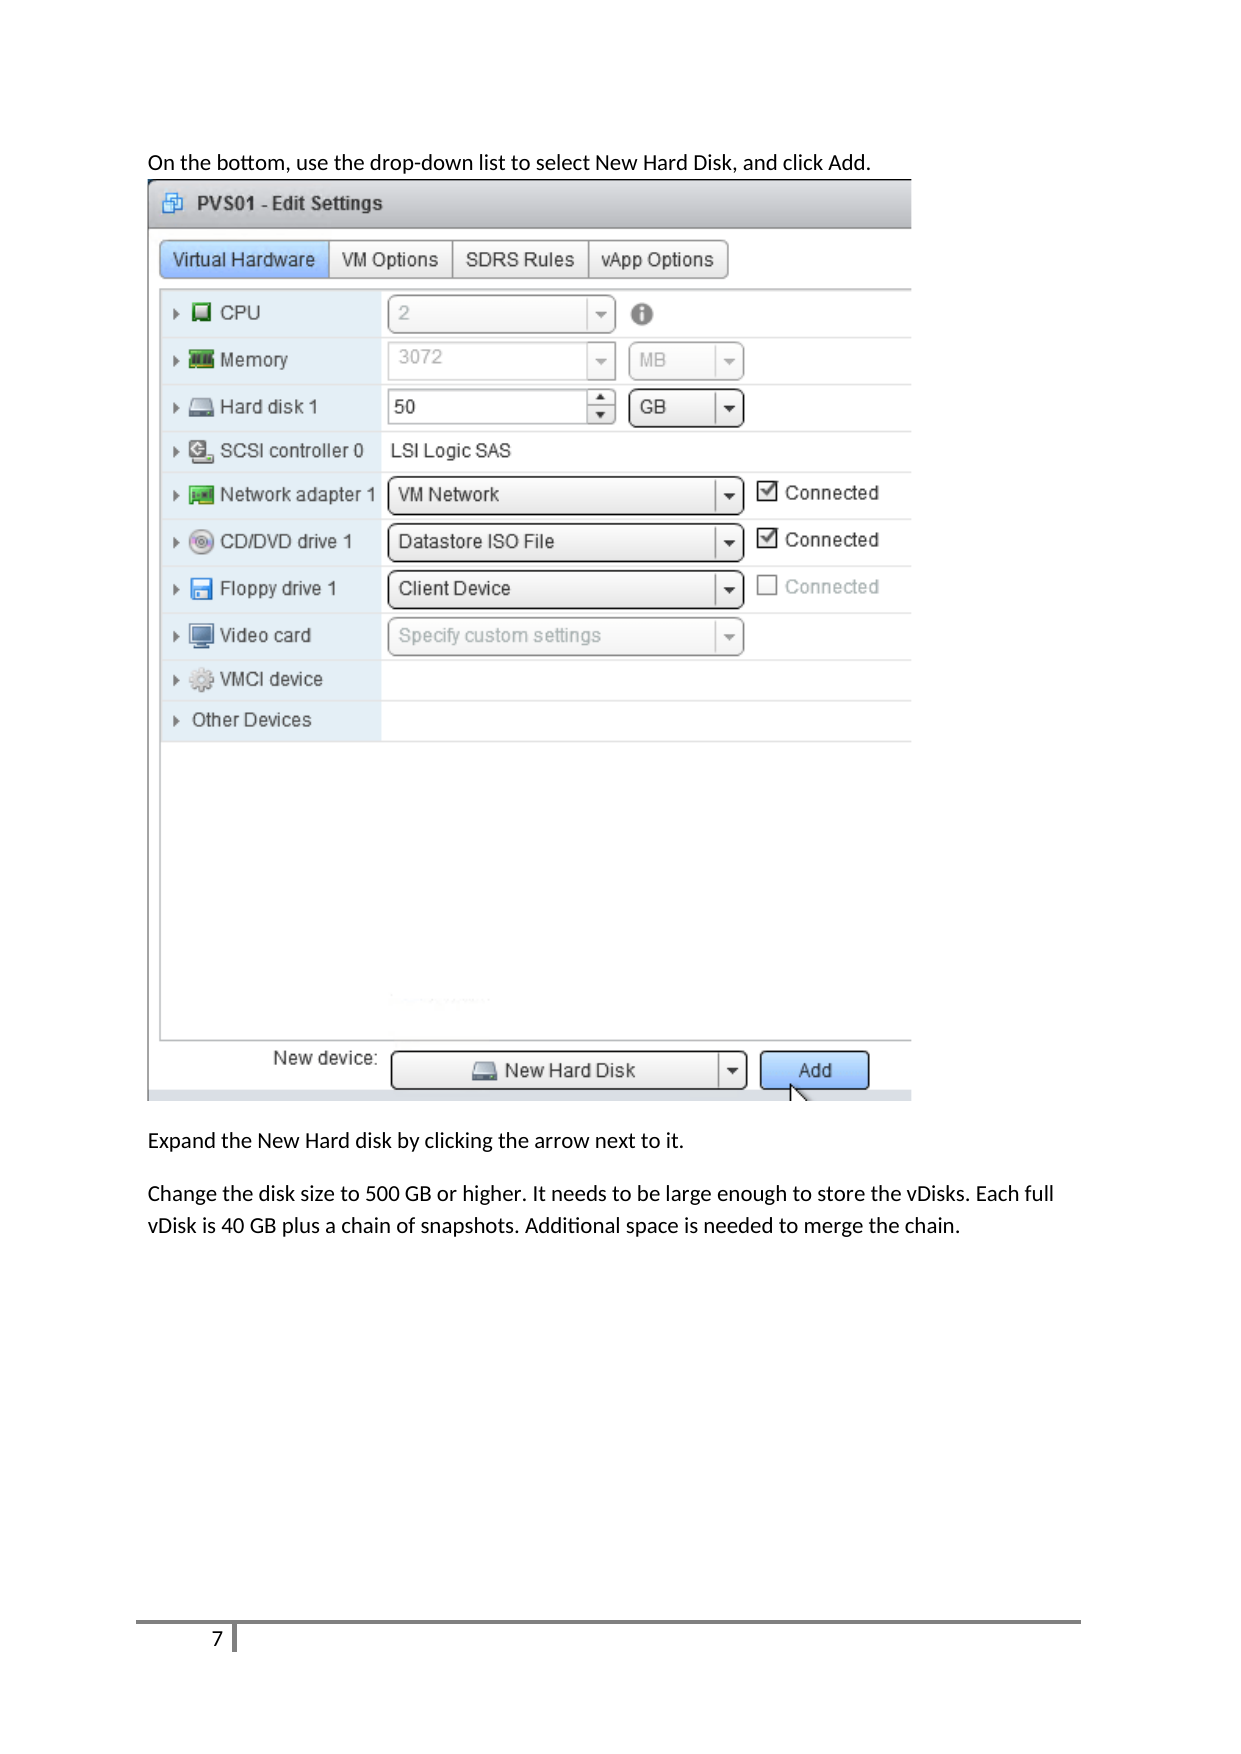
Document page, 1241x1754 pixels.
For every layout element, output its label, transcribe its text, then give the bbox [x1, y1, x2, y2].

text Change the disk size to 500 GB or higher. It needs to be large enough to store the vDisks. Each full vDisk is 40 GB plus a chain of snapshots. Additional space is needed to merge the chain. [148, 1179, 1093, 1239]
text Expand the New Hard disk by clicking the arrow next to it. [148, 1126, 1093, 1154]
picture [147, 179, 912, 1101]
